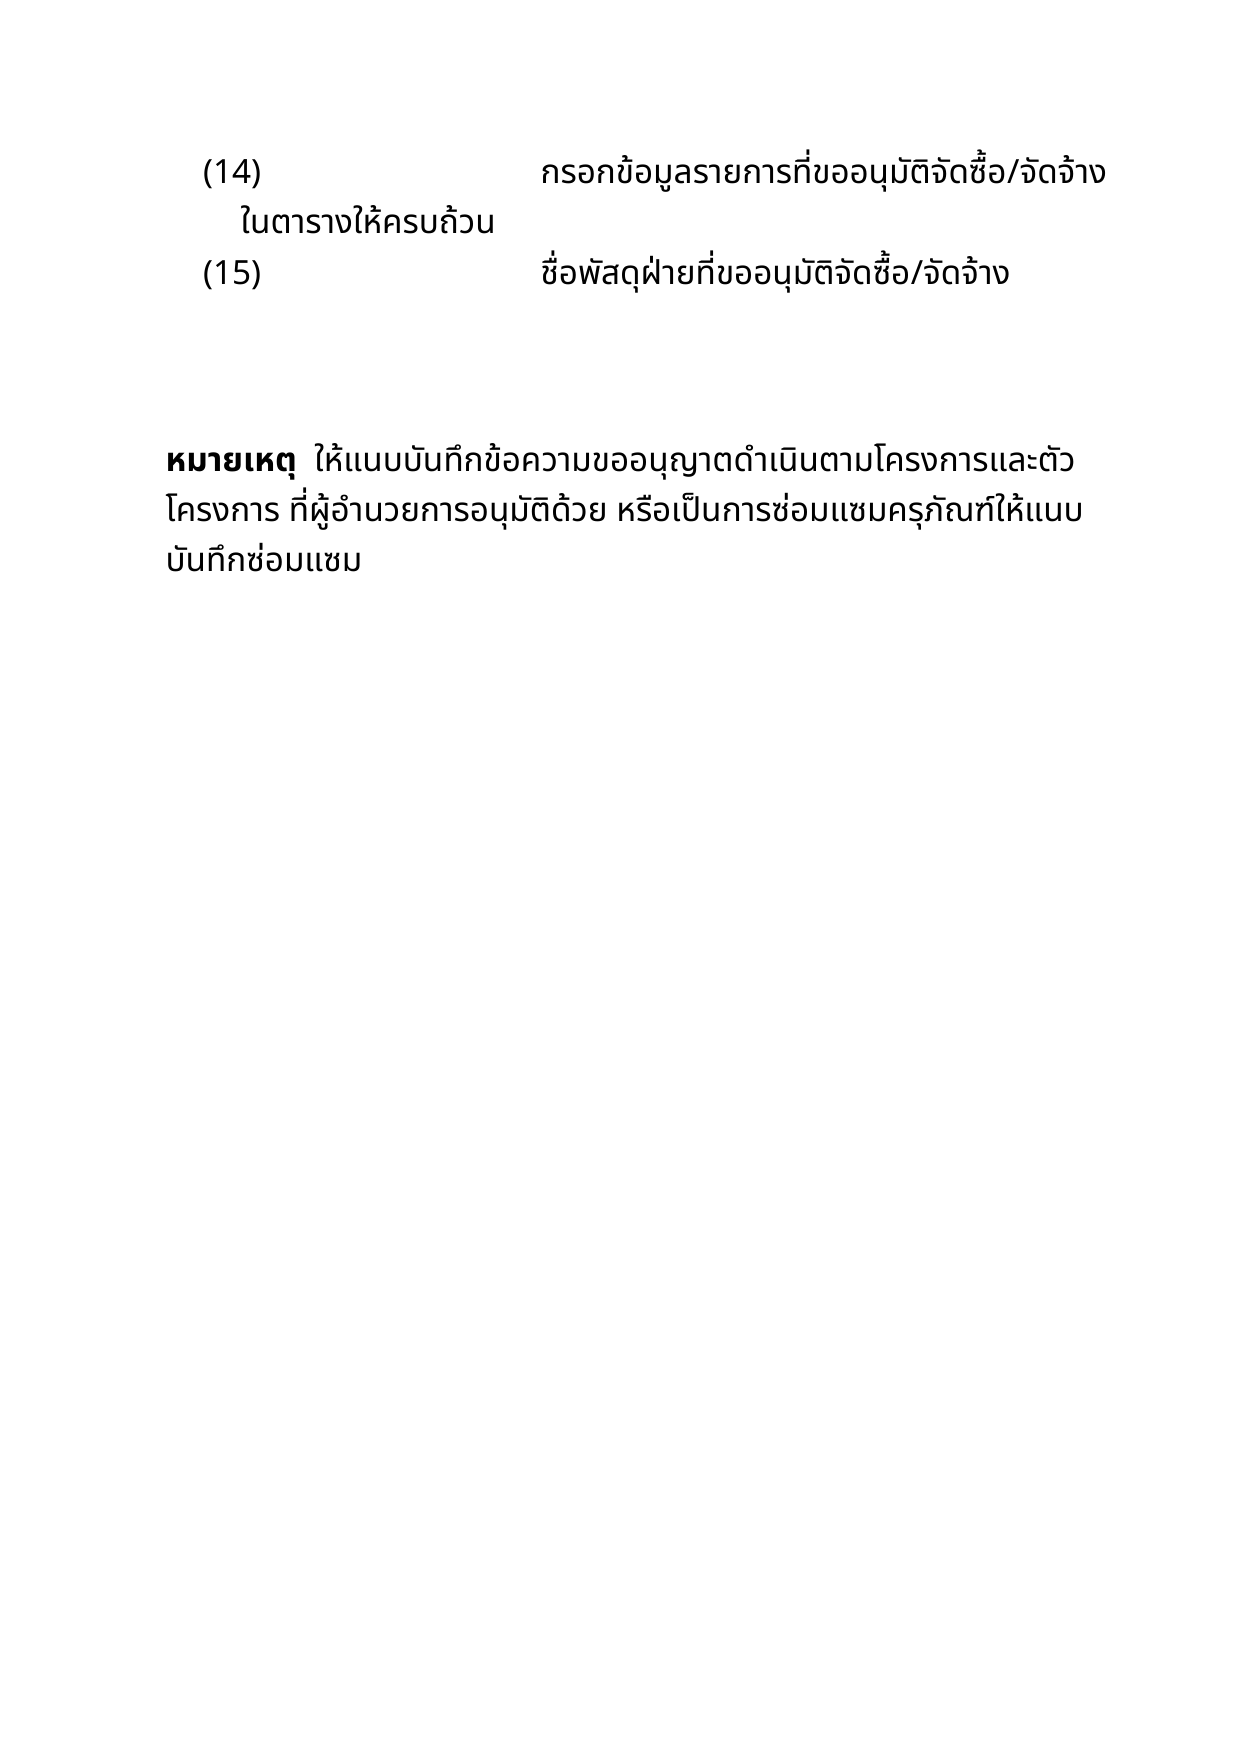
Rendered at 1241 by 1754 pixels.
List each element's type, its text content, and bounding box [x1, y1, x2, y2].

subtitle หมายเหตุ ให้แนบบันทึกข้อความขออนุญาตดำเนินตามโครงการและตัวโครงการ ที่ผู้อำนวยการอนุมัติด้วย หรือเป็นการซ่อมแซมครุภัณฑ์ให้แนบบันทึกซ่อมแซม [165, 436, 1122, 587]
subtitle กรอกข้อมูลรายการที่ขออนุมัติจัดซื้อ/จัดจ้างในตารางให้ครบถ้วน [203, 148, 1122, 249]
subtitle ชื่อพัสดุฝ่ายที่ขออนุมัติจัดซื้อ/จัดจ้าง [203, 249, 1122, 299]
